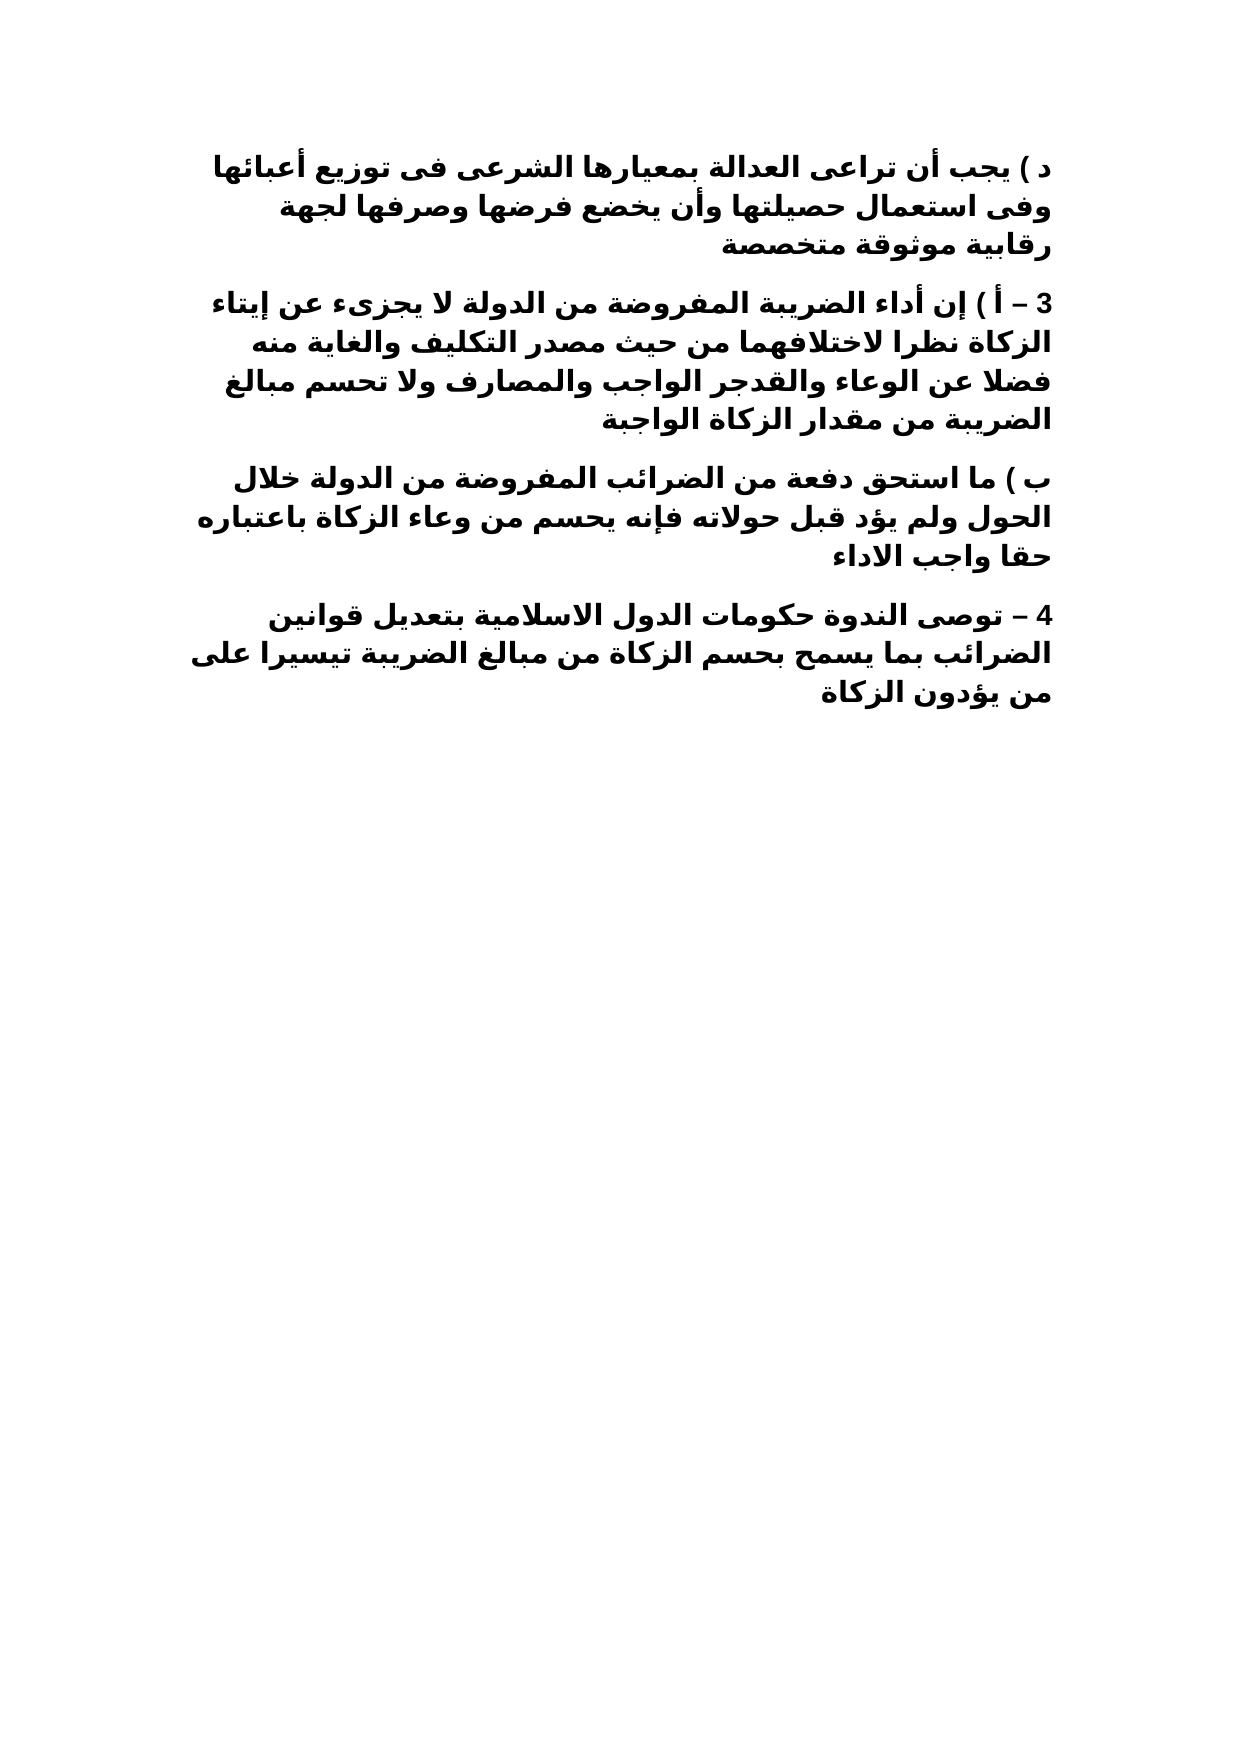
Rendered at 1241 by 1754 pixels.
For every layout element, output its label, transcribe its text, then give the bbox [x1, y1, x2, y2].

text 3 – أ ) إن أداء الضريبة المفروضة من الدولة لا يجزىء عن إيتاء الزكاة نظرا لاختلافهما من حيث مصدر التكليف والغاية منه فضلا عن الوعاء والقدجر الواجب والمصارف ولا تحسم مبالغ الضريبة من مقدار الزكاة الواجبة [187, 286, 1053, 436]
text 4 – توصى الندوة حكومات الدول الاسلامية بتعديل قوانين الضرائب بما يسمح بحسم الزكاة من مبالغ الضريبة تيسيرا على من يؤدون الزكاة [187, 598, 1053, 708]
text ب ) ما استحق دفعة من الضرائب المفروضة من الدولة خلال الحول ولم يؤد قبل حولاته فإنه يحسم من وعاء الزكاة باعتباره حقا واجب الاداء [187, 461, 1053, 572]
text د ) يجب أن تراعى العدالة بمعيارها الشرعى فى توزيع أعبائها وفى استعمال حصيلتها وأن يخضع فرضها وصرفها لجهة رقابية موثوقة متخصصة [187, 150, 1053, 261]
